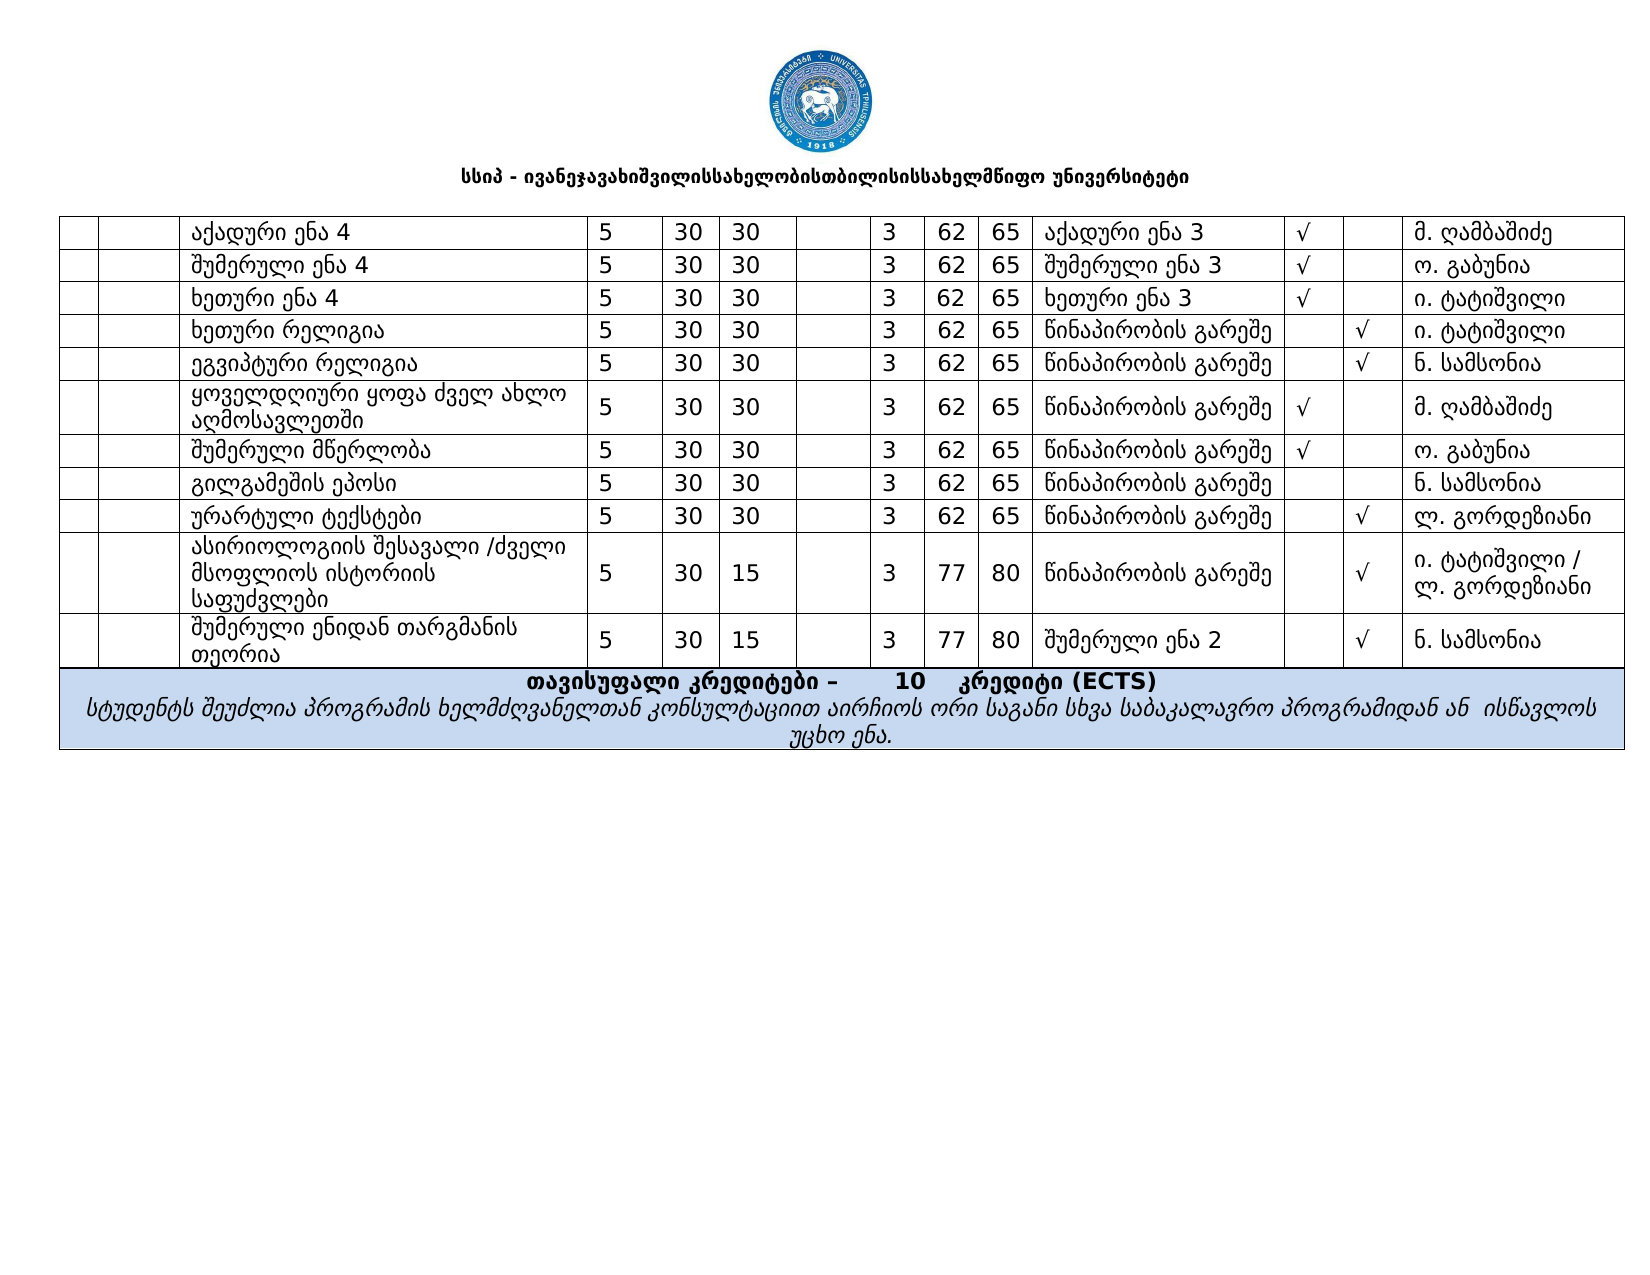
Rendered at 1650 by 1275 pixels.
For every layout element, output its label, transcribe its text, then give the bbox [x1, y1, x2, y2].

table_cell წინაპირობის გარეშე [1033, 500, 1284, 532]
table_cell 30 [663, 468, 719, 499]
table_cell 62 [925, 217, 978, 249]
table_cell [99, 282, 179, 314]
table_cell [797, 381, 870, 434]
table_cell წინაპირობის გარეშე [1033, 533, 1284, 613]
table_cell [60, 468, 98, 499]
table_cell წინაპირობის გარეშე [1033, 381, 1284, 434]
table_cell [1285, 348, 1343, 379]
table_cell 62 [925, 500, 978, 532]
table_cell თავისუფალი კრედიტები – 10 კრედიტი (ECTS) სტუდენტს შეუძლია პროგრამის ხელმძღვანელთან კონსულტაციით აირჩიოს ორი საგანი სხვა საბაკალავრო პროგრამიდან ან ისწავლოს უცხო ენა. [60, 669, 1624, 748]
table_cell 5 [588, 500, 662, 532]
table_cell 3 [871, 282, 924, 314]
table_cell [99, 435, 179, 467]
table_cell √ [1344, 614, 1402, 667]
table_cell [1285, 533, 1343, 613]
table_cell [60, 500, 98, 532]
table_cell 5 [588, 533, 662, 613]
table_cell 30 [663, 435, 719, 467]
table_cell 30 [663, 500, 719, 532]
table_cell 77 [925, 533, 978, 613]
table_cell [99, 315, 179, 347]
picture [758, 45, 892, 164]
table_cell [1285, 315, 1343, 347]
table_cell 5 [588, 614, 662, 667]
table_cell 3 [871, 250, 924, 281]
table_cell [1285, 500, 1343, 532]
table_cell 30 [663, 282, 719, 314]
table_cell [1344, 217, 1402, 249]
table_cell 30 [663, 614, 719, 667]
table_cell 80 [979, 533, 1032, 613]
table_cell აქადური ენა 3 [1033, 217, 1284, 249]
table_cell [797, 315, 870, 347]
table_cell [99, 500, 179, 532]
table_cell √ [1285, 217, 1343, 249]
table_cell მ. ღამბაშიძე [1403, 381, 1624, 434]
table_cell 30 [720, 315, 796, 347]
table_cell [60, 250, 98, 281]
table_cell წინაპირობის გარეშე [1033, 435, 1284, 467]
table_cell [797, 500, 870, 532]
table_cell 30 [720, 217, 796, 249]
table_cell 30 [720, 282, 796, 314]
table_cell 30 [720, 435, 796, 467]
table_cell ნ. სამსონია [1403, 348, 1624, 379]
table_cell 5 [588, 468, 662, 499]
table_cell 5 [588, 282, 662, 314]
table_cell 65 [979, 381, 1032, 434]
table_cell [797, 282, 870, 314]
table_cell 30 [720, 468, 796, 499]
table_cell 30 [663, 381, 719, 434]
table_cell წინაპირობის გარეშე [1033, 348, 1284, 379]
table_cell √ [1344, 348, 1402, 379]
table_cell [99, 468, 179, 499]
table_cell 5 [588, 250, 662, 281]
table_cell შუმერული ენიდან თარგმანის თეორია [180, 614, 587, 667]
table_cell წინაპირობის გარეშე [1033, 468, 1284, 499]
table_cell ნ. სამსონია [1403, 468, 1624, 499]
table_cell შუმერული ენა 4 [180, 250, 587, 281]
table_cell ასირიოლოგიის შესავალი /ძველი მსოფლიოს ისტორიის საფუძვლები [180, 533, 587, 613]
table_cell √ [1344, 315, 1402, 347]
table_cell 62 [925, 468, 978, 499]
table_cell ი. ტატიშვილი / ლ. გორდეზიანი [1403, 533, 1624, 613]
table_cell 5 [588, 348, 662, 379]
table_cell ყოველდღიური ყოფა ძველ ახლო აღმოსავლეთში [180, 381, 587, 434]
table_cell 3 [871, 533, 924, 613]
table_cell [797, 468, 870, 499]
table_cell 30 [663, 250, 719, 281]
table_cell 3 [871, 217, 924, 249]
table_cell 62 [925, 348, 978, 379]
table_cell 30 [720, 381, 796, 434]
table_cell 30 [720, 500, 796, 532]
table_cell [99, 250, 179, 281]
table_cell [797, 435, 870, 467]
table_cell 65 [979, 217, 1032, 249]
table_cell 15 [720, 533, 796, 613]
table_cell ი. ტატიშვილი [1403, 282, 1624, 314]
table_cell [60, 315, 98, 347]
table_cell [60, 435, 98, 467]
table_cell [1285, 614, 1343, 667]
table_cell √ [1285, 250, 1343, 281]
table_cell [1344, 381, 1402, 434]
table_cell 15 [720, 614, 796, 667]
table_cell 3 [871, 500, 924, 532]
table_cell [99, 533, 179, 613]
table_cell 3 [871, 348, 924, 379]
table_cell შუმერული ენა 3 [1033, 250, 1284, 281]
table_cell 3 [871, 468, 924, 499]
table_cell შუმერული ენა 2 [1033, 614, 1284, 667]
table_cell 62 [925, 282, 978, 314]
table_cell [1344, 468, 1402, 499]
table_cell [99, 381, 179, 434]
table_cell ი. ტატიშვილი [1403, 315, 1624, 347]
table_cell 3 [871, 315, 924, 347]
table_cell 30 [663, 533, 719, 613]
table_cell 30 [720, 250, 796, 281]
table_cell ხეთური ენა 3 [1033, 282, 1284, 314]
table_cell √ [1344, 533, 1402, 613]
table_cell 62 [925, 315, 978, 347]
table_cell 5 [588, 381, 662, 434]
table_cell [1344, 435, 1402, 467]
table_cell 65 [979, 348, 1032, 379]
table_cell √ [1285, 282, 1343, 314]
table_cell 5 [588, 217, 662, 249]
table_cell [797, 533, 870, 613]
table_cell [60, 533, 98, 613]
table_cell √ [1285, 381, 1343, 434]
table_cell ეგვიპტური რელიგია [180, 348, 587, 379]
table_cell 30 [663, 217, 719, 249]
table_cell [797, 250, 870, 281]
table_cell [797, 217, 870, 249]
table_cell 30 [663, 348, 719, 379]
table_cell 65 [979, 500, 1032, 532]
table_cell [60, 614, 98, 667]
table_cell [60, 282, 98, 314]
table_cell 3 [871, 381, 924, 434]
table_cell 30 [720, 348, 796, 379]
table_cell [1344, 250, 1402, 281]
table_cell 5 [588, 315, 662, 347]
table_cell [99, 217, 179, 249]
table_cell 80 [979, 614, 1032, 667]
table_cell ურარტული ტექსტები [180, 500, 587, 532]
table_cell [797, 614, 870, 667]
table_cell [797, 348, 870, 379]
table_cell 62 [925, 435, 978, 467]
table_cell მ. ღამბაშიძე [1403, 217, 1624, 249]
table_cell 62 [925, 250, 978, 281]
table_cell ხეთური რელიგია [180, 315, 587, 347]
table_cell [99, 614, 179, 667]
table_cell √ [1344, 500, 1402, 532]
table_cell ო. გაბუნია [1403, 435, 1624, 467]
table_cell ხეთური ენა 4 [180, 282, 587, 314]
table_cell [99, 348, 179, 379]
table_cell √ [1285, 435, 1343, 467]
table_cell ნ. სამსონია [1403, 614, 1624, 667]
table_cell 3 [871, 435, 924, 467]
table_cell 62 [925, 381, 978, 434]
table_cell 30 [663, 315, 719, 347]
table_cell [1285, 468, 1343, 499]
table_cell 65 [979, 282, 1032, 314]
table_cell შუმერული მწერლობა [180, 435, 587, 467]
table_cell წინაპირობის გარეშე [1033, 315, 1284, 347]
table_cell 77 [925, 614, 978, 667]
table_cell ლ. გორდეზიანი [1403, 500, 1624, 532]
table_cell [60, 348, 98, 379]
table_cell აქადური ენა 4 [180, 217, 587, 249]
table_cell გილგამეშის ეპოსი [180, 468, 587, 499]
table_cell [60, 217, 98, 249]
table_cell 65 [979, 468, 1032, 499]
table_cell 5 [588, 435, 662, 467]
table_cell [60, 381, 98, 434]
table_cell [1344, 282, 1402, 314]
table_cell 65 [979, 315, 1032, 347]
table_cell 3 [871, 614, 924, 667]
table_cell ო. გაბუნია [1403, 250, 1624, 281]
table_cell 65 [979, 435, 1032, 467]
table_cell 65 [979, 250, 1032, 281]
